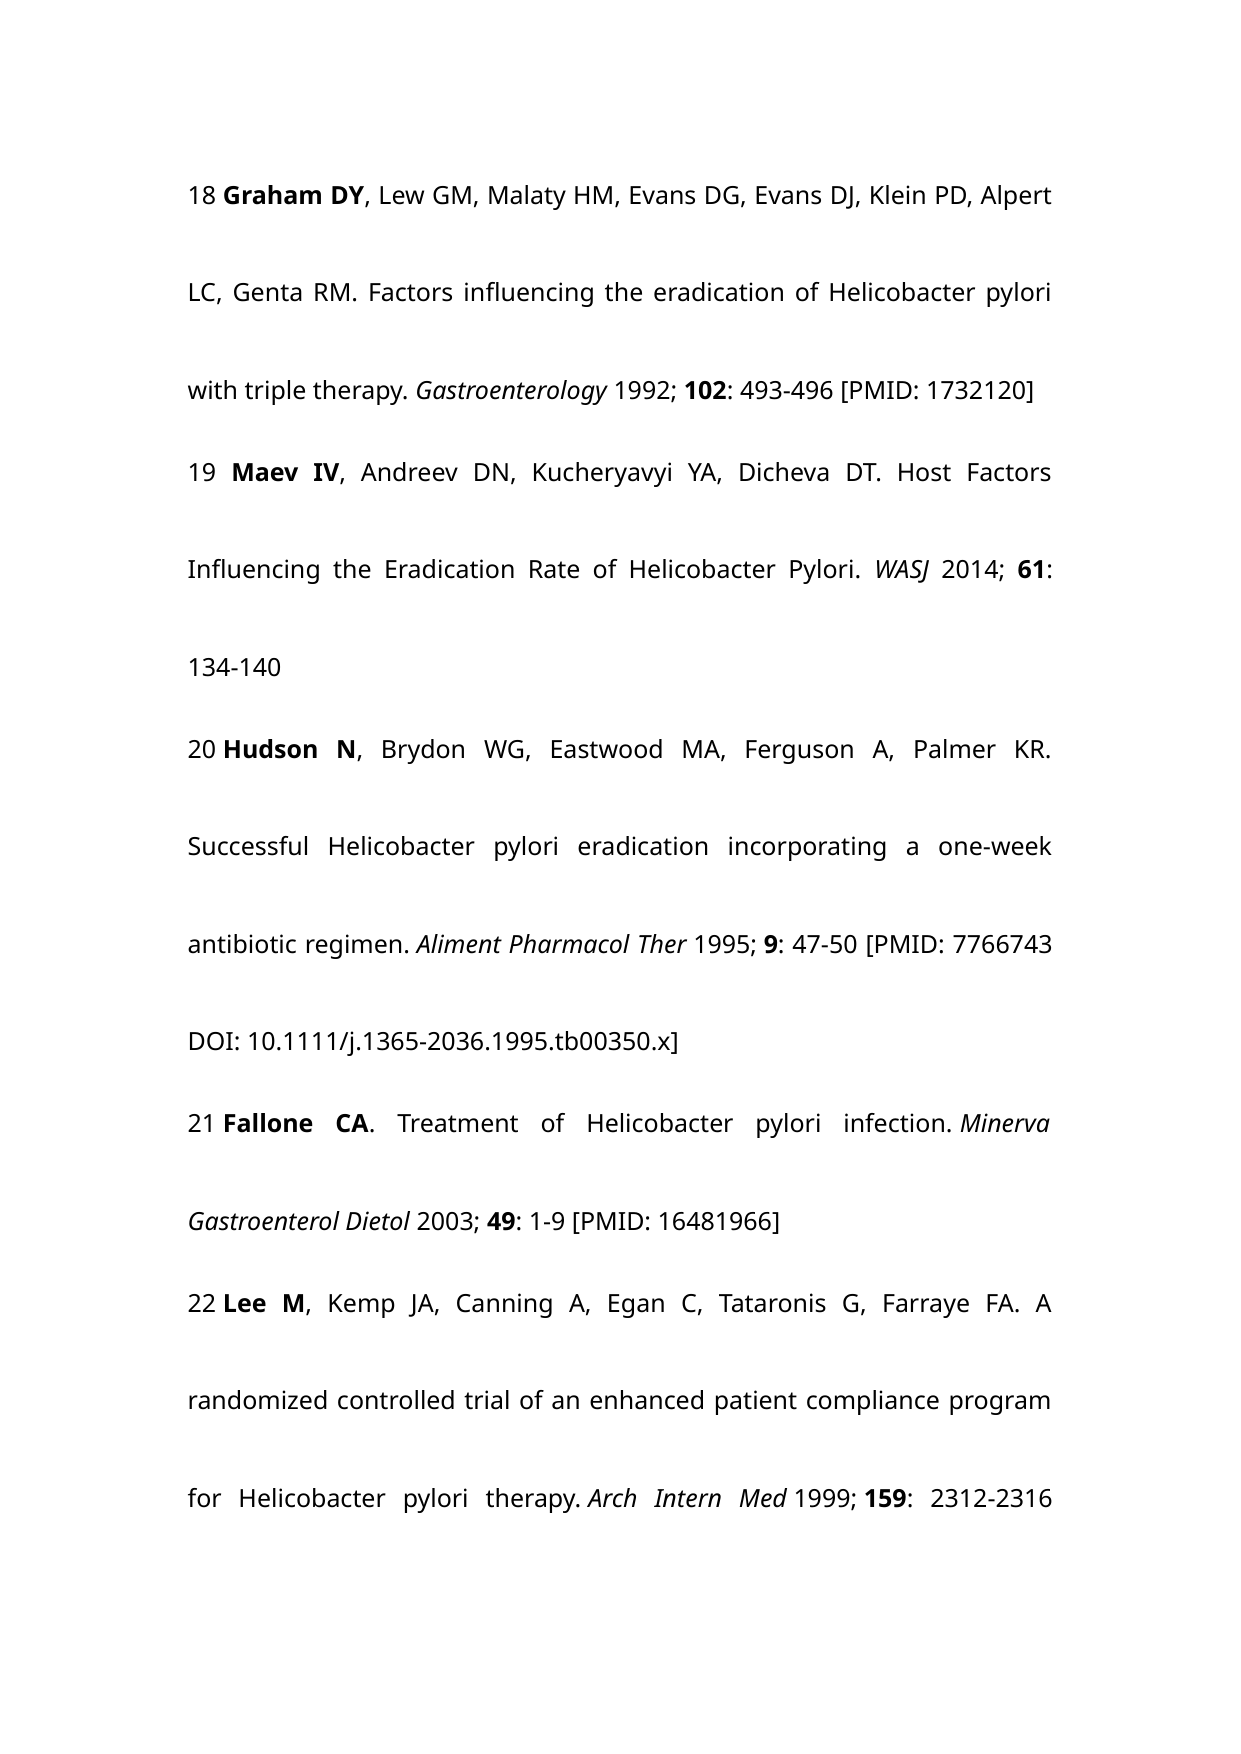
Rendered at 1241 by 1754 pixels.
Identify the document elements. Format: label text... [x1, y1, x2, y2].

text 19 Maev IV, Andreev DN, Kucheryavyi YA, Dicheva DT. Host Factors Influencing the Eradication Rate of Helicobacter Pylori. WASJ 2014; 61: 134-140 [187, 439, 1053, 699]
text 21 Fallone CA. Treatment of Helicobacter pylori infection. Minerva Gastroenterol Dietol 2003; 49: 1-9 [PMID: 16481966] [187, 1090, 1053, 1253]
text 20 Hudson N, Brydon WG, Eastwood MA, Ferguson A, Palmer KR. Successful Helicobacter pylori eradication incorporating a one-week antibiotic regimen. Aliment Pharmacol Ther 1995; 9: 47-50 [PMID: 7766743 DOI: 10.1111/j.1365-2036.1995.tb00350.x] [187, 716, 1053, 1073]
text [187, 1270, 1053, 1530]
text 18 Graham DY, Lew GM, Malaty HM, Evans DG, Evans DJ, Klein PD, Alpert LC, Genta RM. Factors influencing the eradication of Helicobacter pylori with triple therapy. Gastroenterology 1992; 102: 493-496 [PMID: 1732120] [187, 162, 1053, 422]
